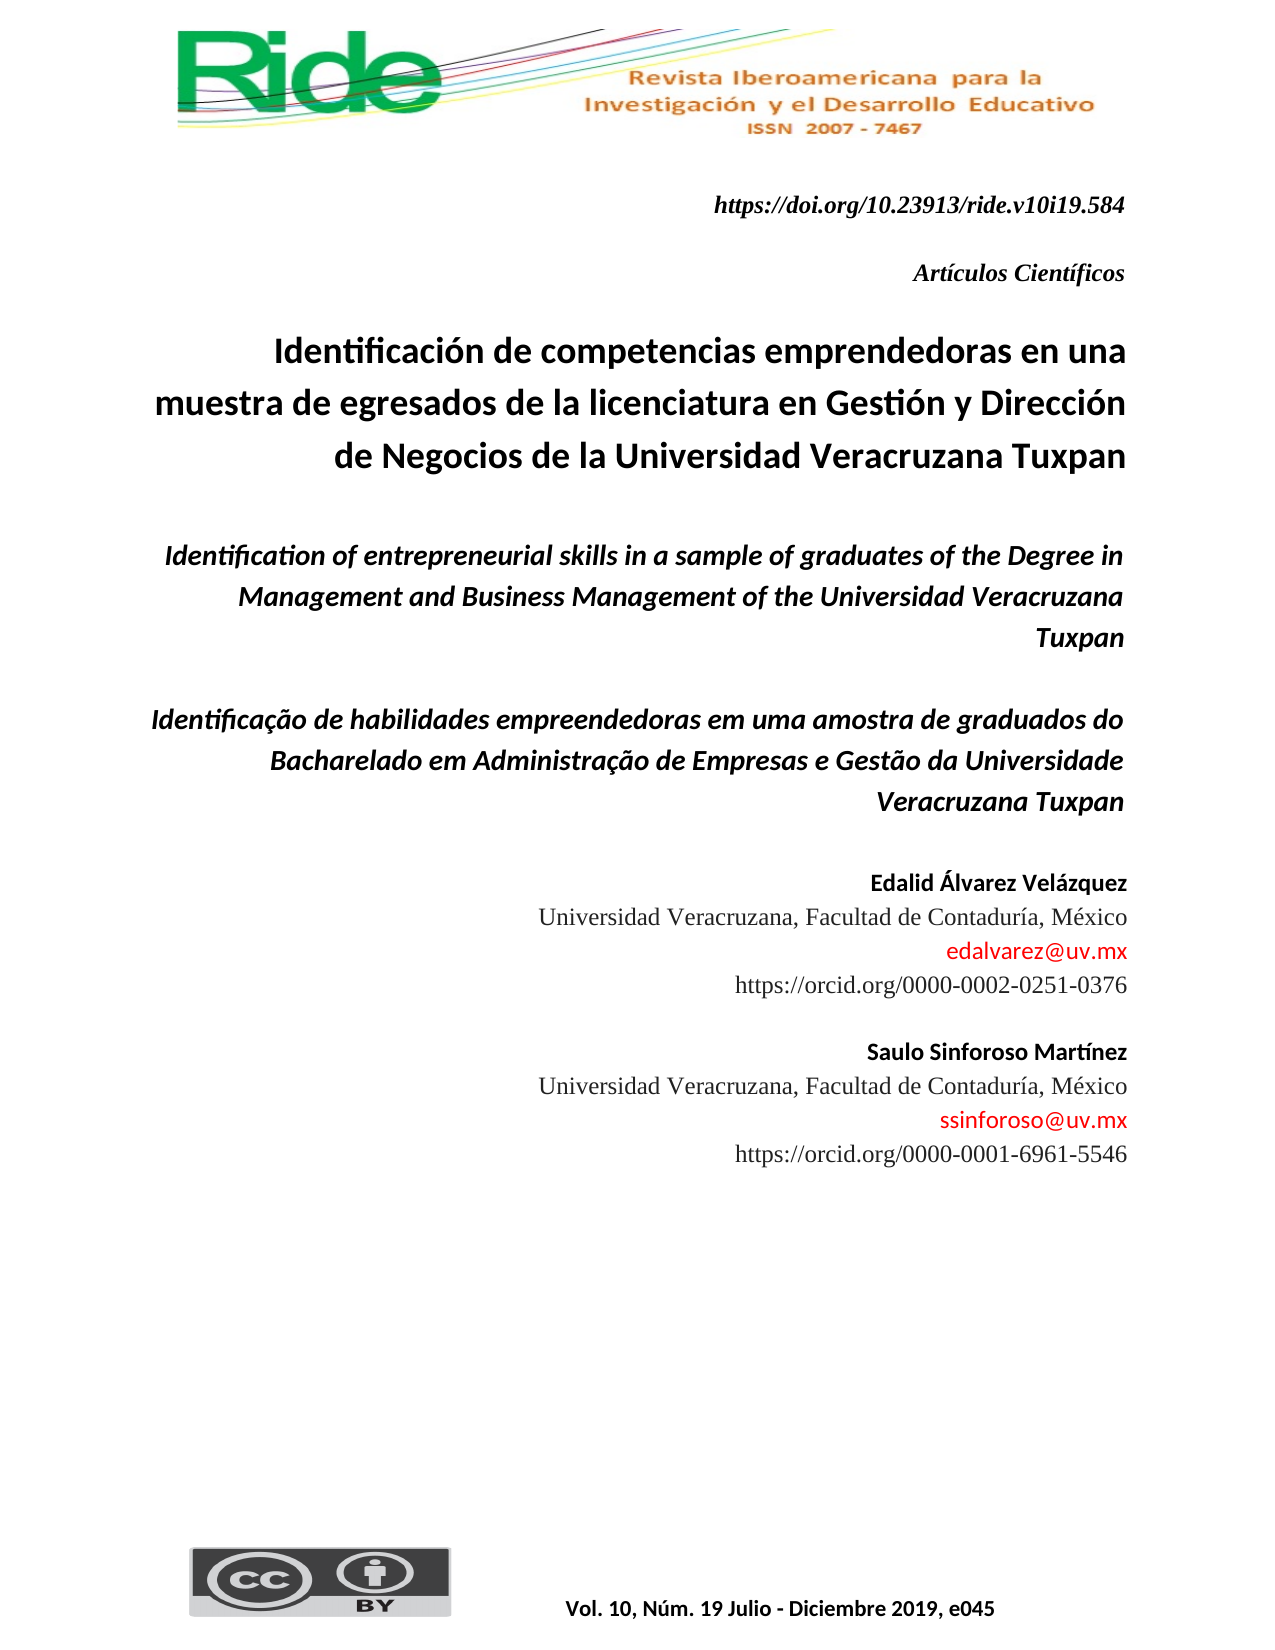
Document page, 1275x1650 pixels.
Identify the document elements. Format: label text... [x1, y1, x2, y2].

text https://orcid.org/0000-0002-0251-0376 [148, 970, 1127, 999]
picture [189, 1547, 452, 1617]
text Universidad Veracruzana, Facultad de Contaduría, México [148, 1071, 1127, 1100]
picture [177, 29, 1098, 138]
text Identification of entrepreneurial skills in a sample of graduates of the Degree in Management and Business Management of the Universidad Veracruzana Tuxpan [148, 537, 1127, 655]
text https://doi.org/10.23913/ride.v10i19.584 [148, 190, 1127, 219]
text Identificación de competencias emprendedoras en una muestra de egresados de la licenciatura en Gestión y Dirección de Negocios de la Universidad Veracruzana Tuxpan [148, 327, 1127, 478]
text Edalid Álvarez Velázquez [148, 867, 1127, 898]
text edalvarez@uv.mx [148, 935, 1127, 966]
text ssinforoso@uv.mx [148, 1104, 1127, 1135]
text Saulo Sinforoso Martínez [148, 1036, 1127, 1067]
text Universidad Veracruzana, Facultad de Contaduría, México [148, 902, 1127, 931]
text Artículos Científicos [148, 258, 1127, 287]
text https://orcid.org/0000-0001-6961-5546 [148, 1139, 1127, 1168]
text Identificação de habilidades empreendedoras em uma amostra de graduados do Bacharelado em Administração de Empresas e Gestão da Universidade Veracruzana Tuxpan [148, 701, 1127, 819]
